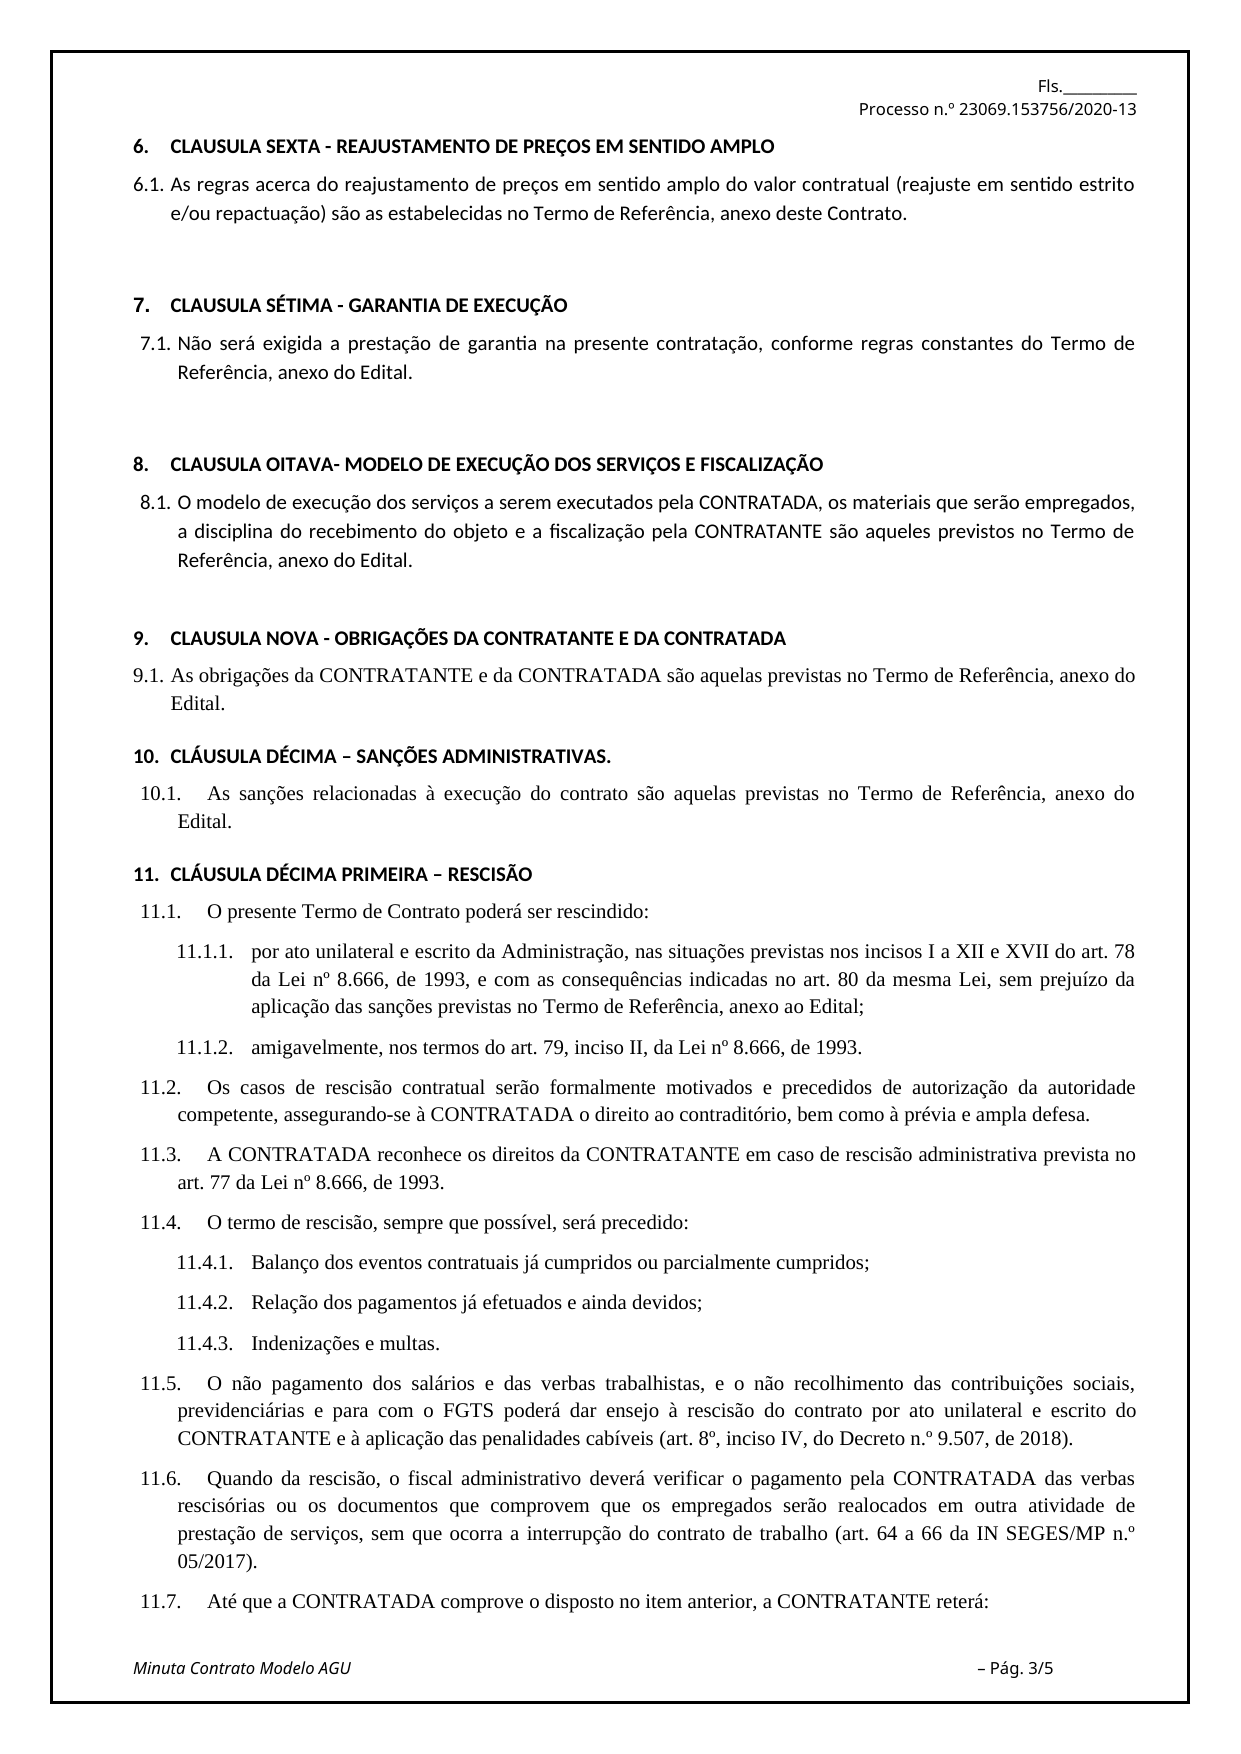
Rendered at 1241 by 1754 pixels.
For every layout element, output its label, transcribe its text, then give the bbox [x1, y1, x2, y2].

list amigavelmente, nos termos do art. 79, inciso II, da Lei nº 8.666, de 1993. [176, 1034, 1137, 1059]
list O termo de rescisão, sempre que possível, será precedido: [140, 1210, 1137, 1234]
list CLAUSULA OITAVA- MODELO DE EXECUÇÃO DOS SERVIÇOS E FISCALIZAÇÃO [133, 451, 1137, 477]
list Os casos de rescisão contratual serão formalmente motivados e precedidos de autorização da autoridade competente, assegurando-se à CONTRATADA o direito ao contraditório, bem como à prévia e ampla defesa. [140, 1075, 1137, 1126]
list Balanço dos eventos contratuais já cumpridos ou parcialmente cumpridos; [176, 1250, 1137, 1274]
list As sanções relacionadas à execução do contrato são aquelas previstas no Termo de Referência, anexo do Edital. [140, 781, 1137, 833]
list As obrigações da CONTRATANTE e da CONTRATADA são aquelas previstas no Termo de Referência, anexo do Edital. [133, 663, 1137, 714]
list Relação dos pagamentos já efetuados e ainda devidos; [176, 1290, 1137, 1314]
list Até que a CONTRATADA comprove o disposto no item anterior, a CONTRATANTE reterá: [140, 1589, 1137, 1613]
list Indenizações e multas. [176, 1330, 1137, 1354]
list CLÁUSULA DÉCIMA PRIMEIRA – RESCISÃO [133, 861, 1137, 887]
list As regras acerca do reajustamento de preços em sentido amplo do valor contratual (reajuste em sentido estrito e/ou repactuação) são as estabelecidas no Termo de Referência, anexo deste Contrato. [133, 171, 1137, 225]
list A CONTRATADA reconhece os direitos da CONTRATANTE em caso de rescisão administrativa prevista no art. 77 da Lei nº 8.666, de 1993. [140, 1142, 1137, 1194]
list CLAUSULA SEXTA - REAJUSTAMENTO DE PREÇOS EM SENTIDO AMPLO [133, 133, 1137, 158]
list CLAUSULA SÉTIMA - GARANTIA DE EXECUÇÃO [133, 292, 1137, 317]
list Não será exigida a prestação de garantia na presente contratação, conforme regras constantes do Termo de Referência, anexo do Edital. [140, 330, 1137, 384]
list Quando da rescisão, o fiscal administrativo deverá verificar o pagamento pela CONTRATADA das verbas rescisórias ou os documentos que comprovem que os empregados serão realocados em outra atividade de prestação de serviços, sem que ocorra a interrupção do contrato de trabalho (art. 64 a 66 da IN SEGES/MP n.º 05/2017). [140, 1466, 1137, 1573]
list O presente Termo de Contrato poderá ser rescindido: [140, 899, 1137, 923]
list CLAUSULA NOVA - OBRIGAÇÕES DA CONTRATANTE E DA CONTRATADA [133, 625, 1137, 650]
list por ato unilateral e escrito da Administração, nas situações previstas nos incisos I a XII e XVII do art. 78 da Lei nº 8.666, de 1993, e com as consequências indicadas no art. 80 da mesma Lei, sem prejuízo da aplicação das sanções previstas no Termo de Referência, anexo ao Edital; [176, 939, 1137, 1018]
list O modelo de execução dos serviços a serem executados pela CONTRATADA, os materiais que serão empregados, a disciplina do recebimento do objeto e a fiscalização pela CONTRATANTE são aqueles previstos no Termo de Referência, anexo do Edital. [140, 489, 1137, 573]
list CLÁUSULA DÉCIMA – SANÇÕES ADMINISTRATIVAS. [133, 743, 1137, 768]
list O não pagamento dos salários e das verbas trabalhistas, e o não recolhimento das contribuições sociais, previdenciárias e para com o FGTS poderá dar ensejo à rescisão do contrato por ato unilateral e escrito do CONTRATANTE e à aplicação das penalidades cabíveis (art. 8º, inciso IV, do Decreto n.º 9.507, de 2018). [140, 1371, 1137, 1450]
